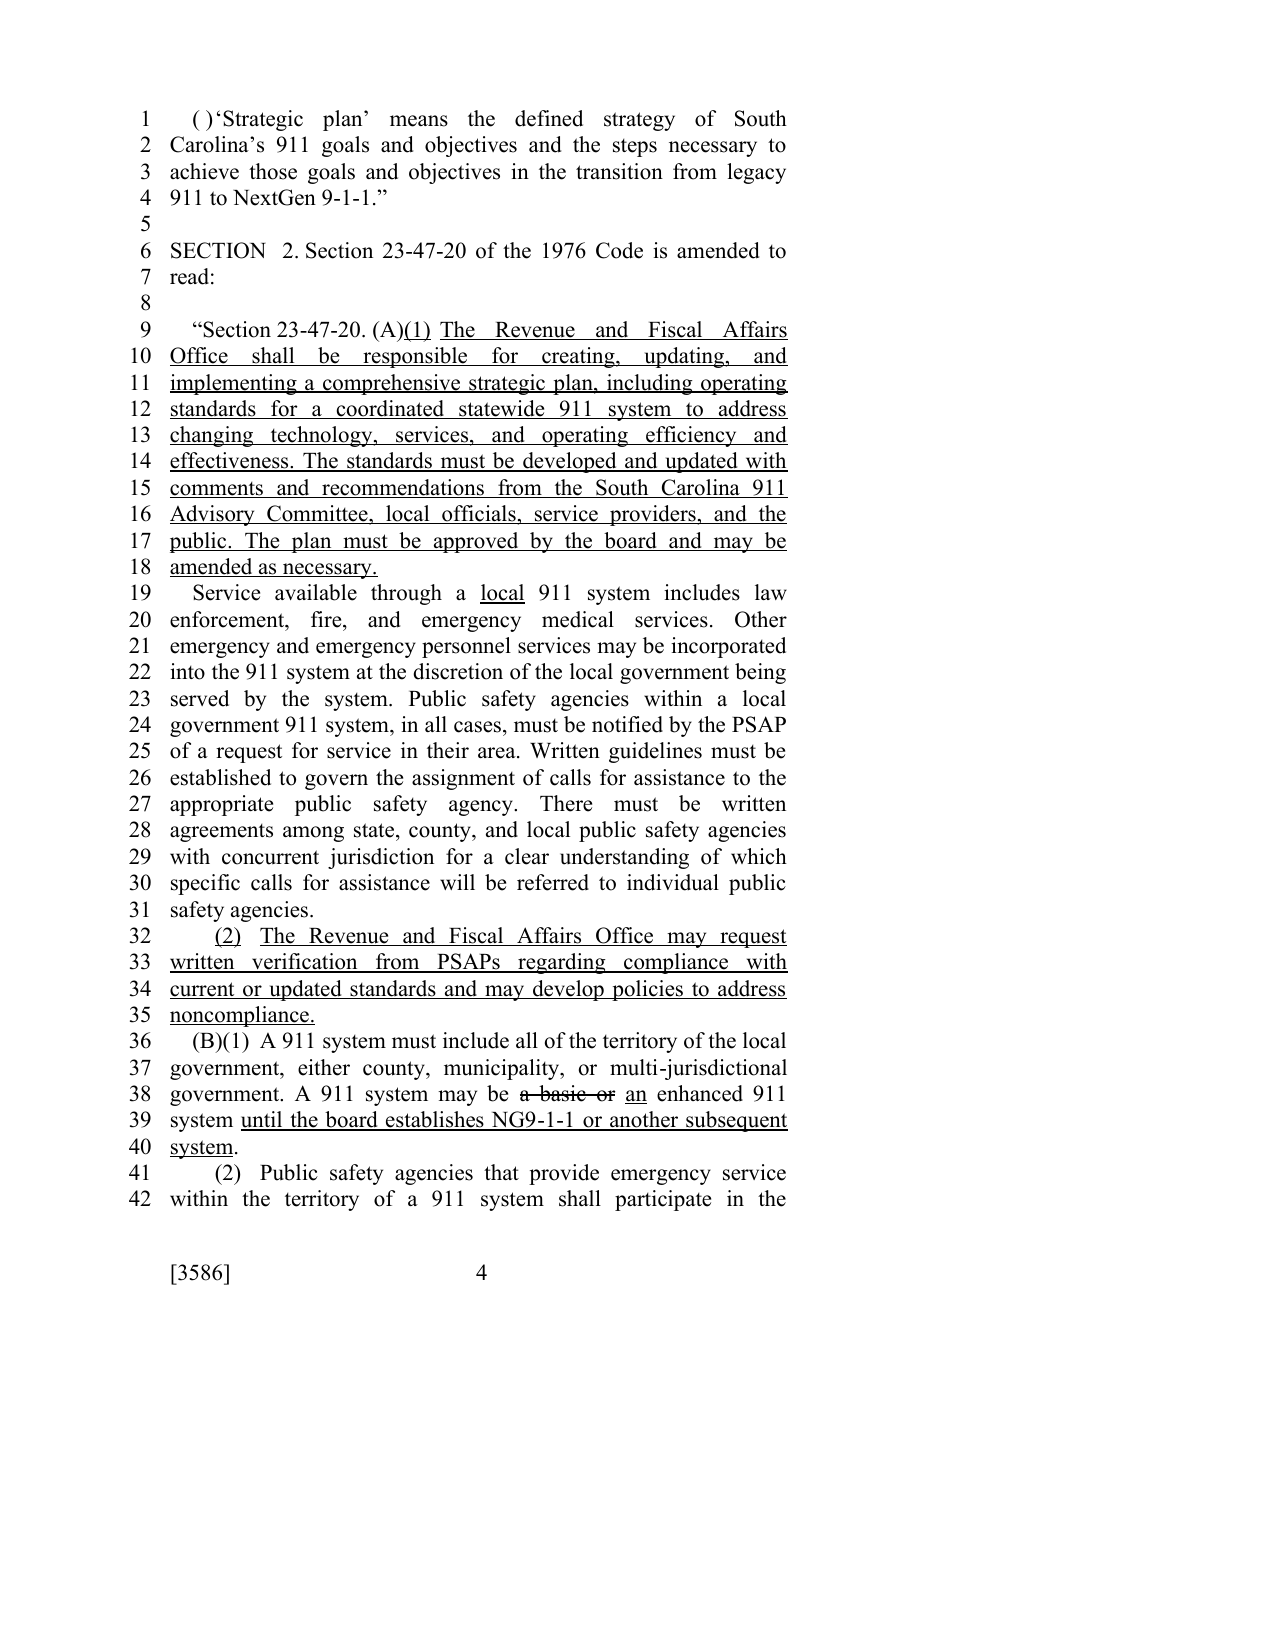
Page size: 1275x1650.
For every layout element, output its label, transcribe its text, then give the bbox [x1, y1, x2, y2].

text Service available through a local 911 system includes law enforcement, fire, and emergency medical services. Other emergency and emergency personnel services may be incorporated into the 911 system at the discretion of the local government being served by the system. Public safety agencies within a local government 911 system, in all cases, must be notified by the PSAP of a request for service in their area. Written guidelines must be established to govern the assignment of calls for assistance to the appropriate public safety agency. There must be written agreements among state, county, and local public safety agencies with concurrent jurisdiction for a clear understanding of which specific calls for assistance will be referred to individual public safety agencies. [169, 579, 787, 922]
text (2) The Revenue and Fiscal Affairs Office may request written verification from PSAPs regarding compliance with current or updated standards and may develop policies to address noncompliance. [169, 972, 787, 998]
text (B)(1) A 911 system must include all of the territory of the local government, either county, municipality, or multi-jurisdictional government. A 911 system may be a basic or an enhanced 911 system until the board establishes NG9-1-1 or another subsequent system. [169, 1027, 787, 1159]
text (2) The Revenue and Fiscal Affairs Office may request written verification from PSAPs regarding compliance with current or updated standards and may develop policies to address noncompliance. [169, 999, 787, 1027]
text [169, 1159, 787, 1212]
text SECTION 2. Section 23-47-20 of the 1976 Code is amended to read: [169, 237, 787, 289]
text (2) The Revenue and Fiscal Affairs Office may request written verification from PSAPs regarding compliance with current or updated standards and may develop policies to address noncompliance. [169, 922, 787, 971]
text ( ) ‘Strategic plan’ means the defined strategy of South Carolina’s 911 goals and objectives and the steps necessary to achieve those goals and objectives in the transition from legacy 911 to NextGen 9-1-1.” [169, 105, 787, 210]
